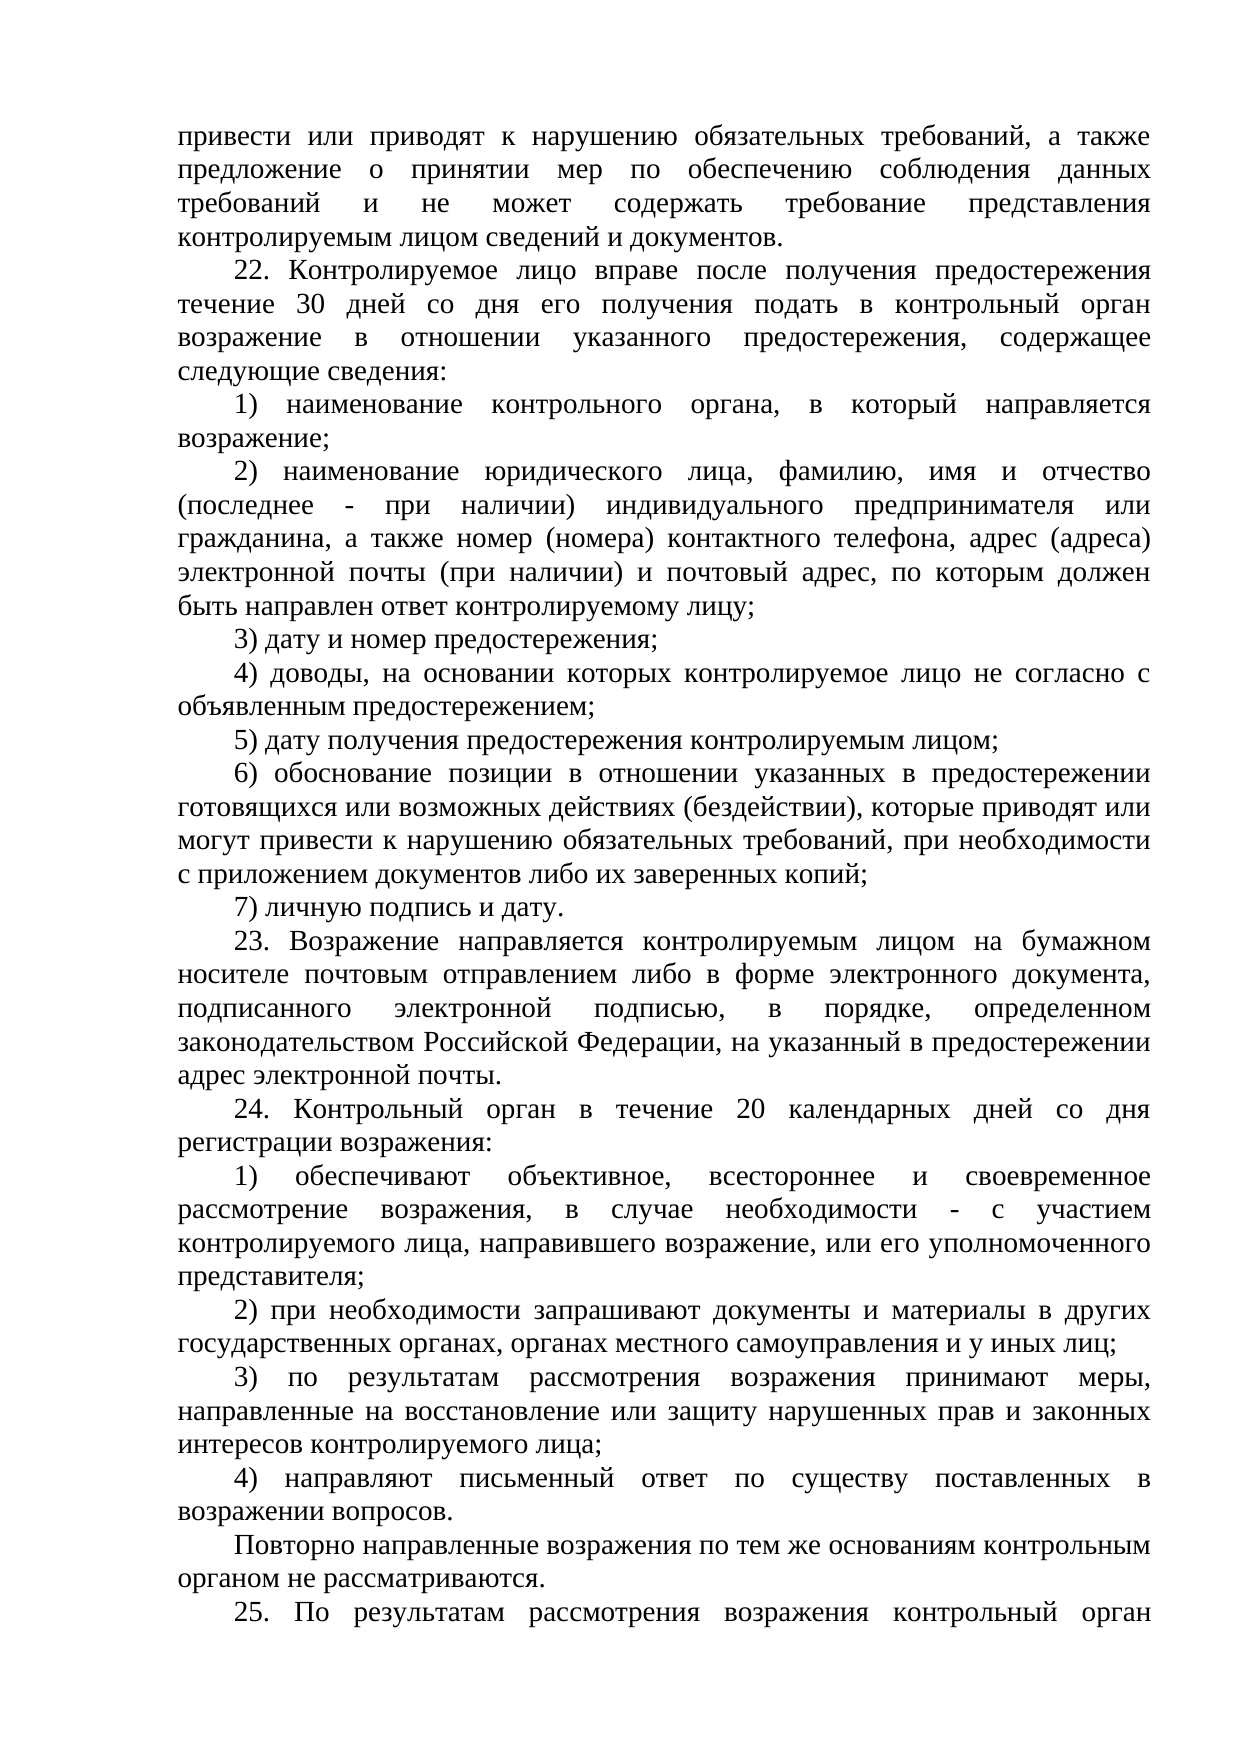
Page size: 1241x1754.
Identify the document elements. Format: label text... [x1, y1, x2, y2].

text 1) наименование контрольного органа, в который направляется возражение; [177, 386, 1152, 453]
text 7) личную подпись и дату. [177, 889, 1152, 923]
text 23. Возражение направляется контролируемым лицом на бумажном носителе почтовым отправлением либо в форме электронного документа, подписанного электронной подписью, в порядке, определенном законодательством Российской Федерации, на указанный в предостережении адрес электронной почты. [177, 923, 1152, 1091]
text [177, 1594, 1152, 1627]
text 22. Контролируемое лицо вправе после получения предостережения течение 30 дней со дня его получения подать в контрольный орган возражение в отношении указанного предостережения, содержащее следующие сведения: [177, 252, 1152, 386]
text Повторно направленные возражения по тем же основаниям контрольным органом не рассматриваются. [177, 1527, 1152, 1594]
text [177, 118, 1152, 252]
text 5) дату получения предостережения контролируемым лицом; [177, 722, 1152, 755]
text 4) доводы, на основании которых контролируемое лицо не согласно с объявленным предостережением; [177, 655, 1152, 722]
text 4) направляют письменный ответ по существу поставленных в возражении вопросов. [177, 1460, 1152, 1527]
text 3) по результатам рассмотрения возражения принимают меры, направленные на восстановление или защиту нарушенных прав и законных интересов контролируемого лица; [177, 1359, 1152, 1460]
text 3) дату и номер предостережения; [177, 621, 1152, 655]
text 24. Контрольный орган в течение 20 календарных дней со дня регистрации возражения: [177, 1091, 1152, 1158]
text 2) наименование юридического лица, фамилию, имя и отчество (последнее - при наличии) индивидуального предпринимателя или гражданина, а также номер (номера) контактного телефона, адрес (адреса) электронной почты (при наличии) и почтовый адрес, по которым должен быть направлен ответ контролируемому лицу; [177, 453, 1152, 621]
text 6) обоснование позиции в отношении указанных в предостережении готовящихся или возможных действиях (бездействии), которые приводят или могут привести к нарушению обязательных требований, при необходимости с приложением документов либо их заверенных копий; [177, 755, 1152, 889]
text 1) обеспечивают объективное, всестороннее и своевременное рассмотрение возражения, в случае необходимости - с участием контролируемого лица, направившего возражение, или его уполномоченного представителя; [177, 1158, 1152, 1292]
text 2) при необходимости запрашивают документы и материалы в других государственных органах, органах местного самоуправления и у иных лиц; [177, 1292, 1152, 1359]
